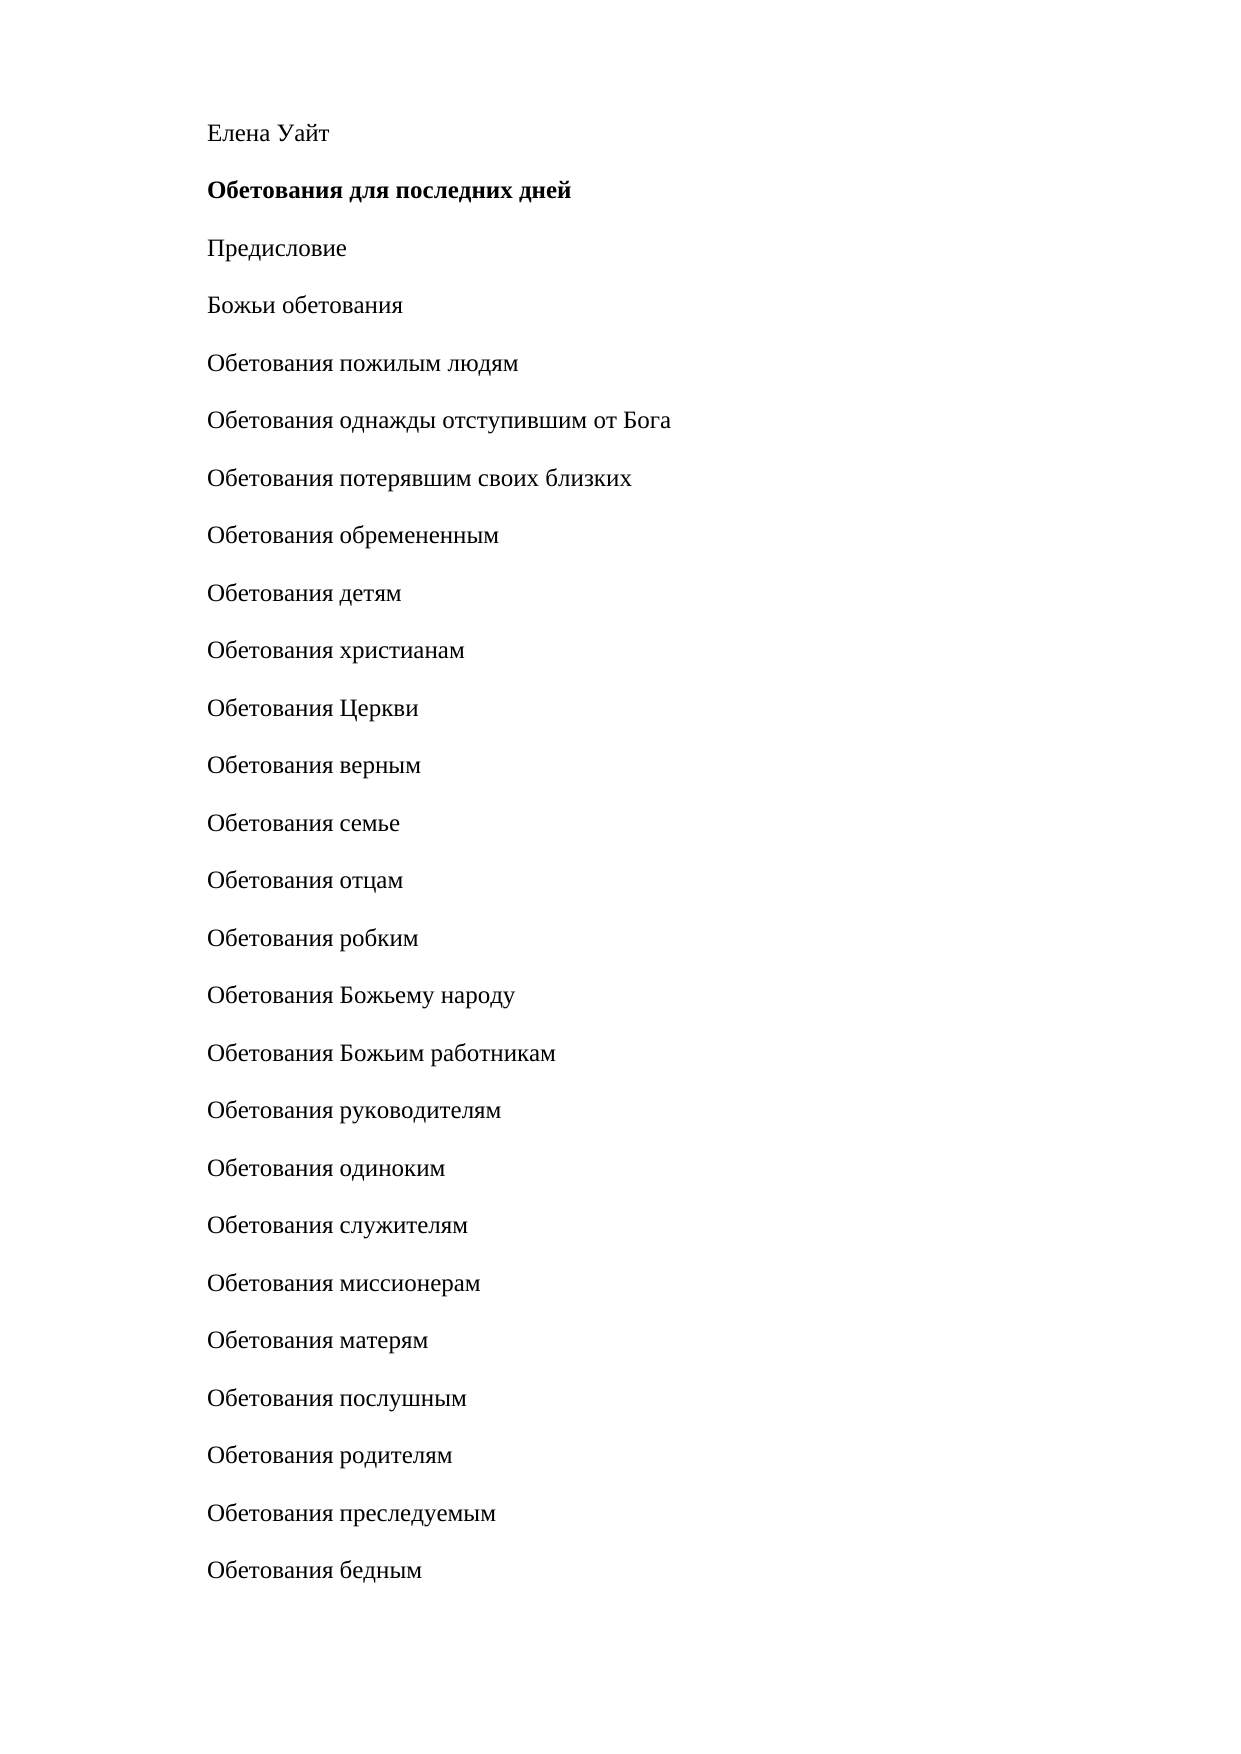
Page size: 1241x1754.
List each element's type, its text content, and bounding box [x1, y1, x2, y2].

text Обетования семье [177, 808, 1152, 837]
text Обетования родителям [177, 1441, 1152, 1469]
text Обетования миссионерам [177, 1268, 1152, 1297]
text Обетования отцам [177, 866, 1152, 894]
text Обетования пожилым людям [177, 348, 1152, 377]
text Обетования Божьему народу [177, 981, 1152, 1009]
text Обетования детям [177, 578, 1152, 607]
text Елена Уайт [177, 118, 1152, 147]
text Обетования одиноким [177, 1153, 1152, 1182]
text Обетования потерявшим своих близких [177, 463, 1152, 492]
text Обетования робким [177, 923, 1152, 952]
text Обетования руководителям [177, 1096, 1152, 1124]
text Обетования послушным [177, 1383, 1152, 1412]
text Обетования однажды отступившим от Бога [177, 406, 1152, 434]
text Божьи обетования [177, 291, 1152, 319]
text Обетования обремененным [177, 521, 1152, 549]
text Обетования матерям [177, 1326, 1152, 1354]
text Обетования христианам [177, 636, 1152, 664]
text Обетования преследуемым [177, 1498, 1152, 1527]
text Обетования для последних дней [177, 176, 1152, 204]
text Обетования бедным [177, 1556, 1152, 1584]
text Обетования служителям [177, 1211, 1152, 1239]
text Обетования верным [177, 751, 1152, 779]
text Обетования Божьим работникам [177, 1038, 1152, 1067]
text Обетования Церкви [177, 693, 1152, 722]
text Предисловие [177, 233, 1152, 262]
